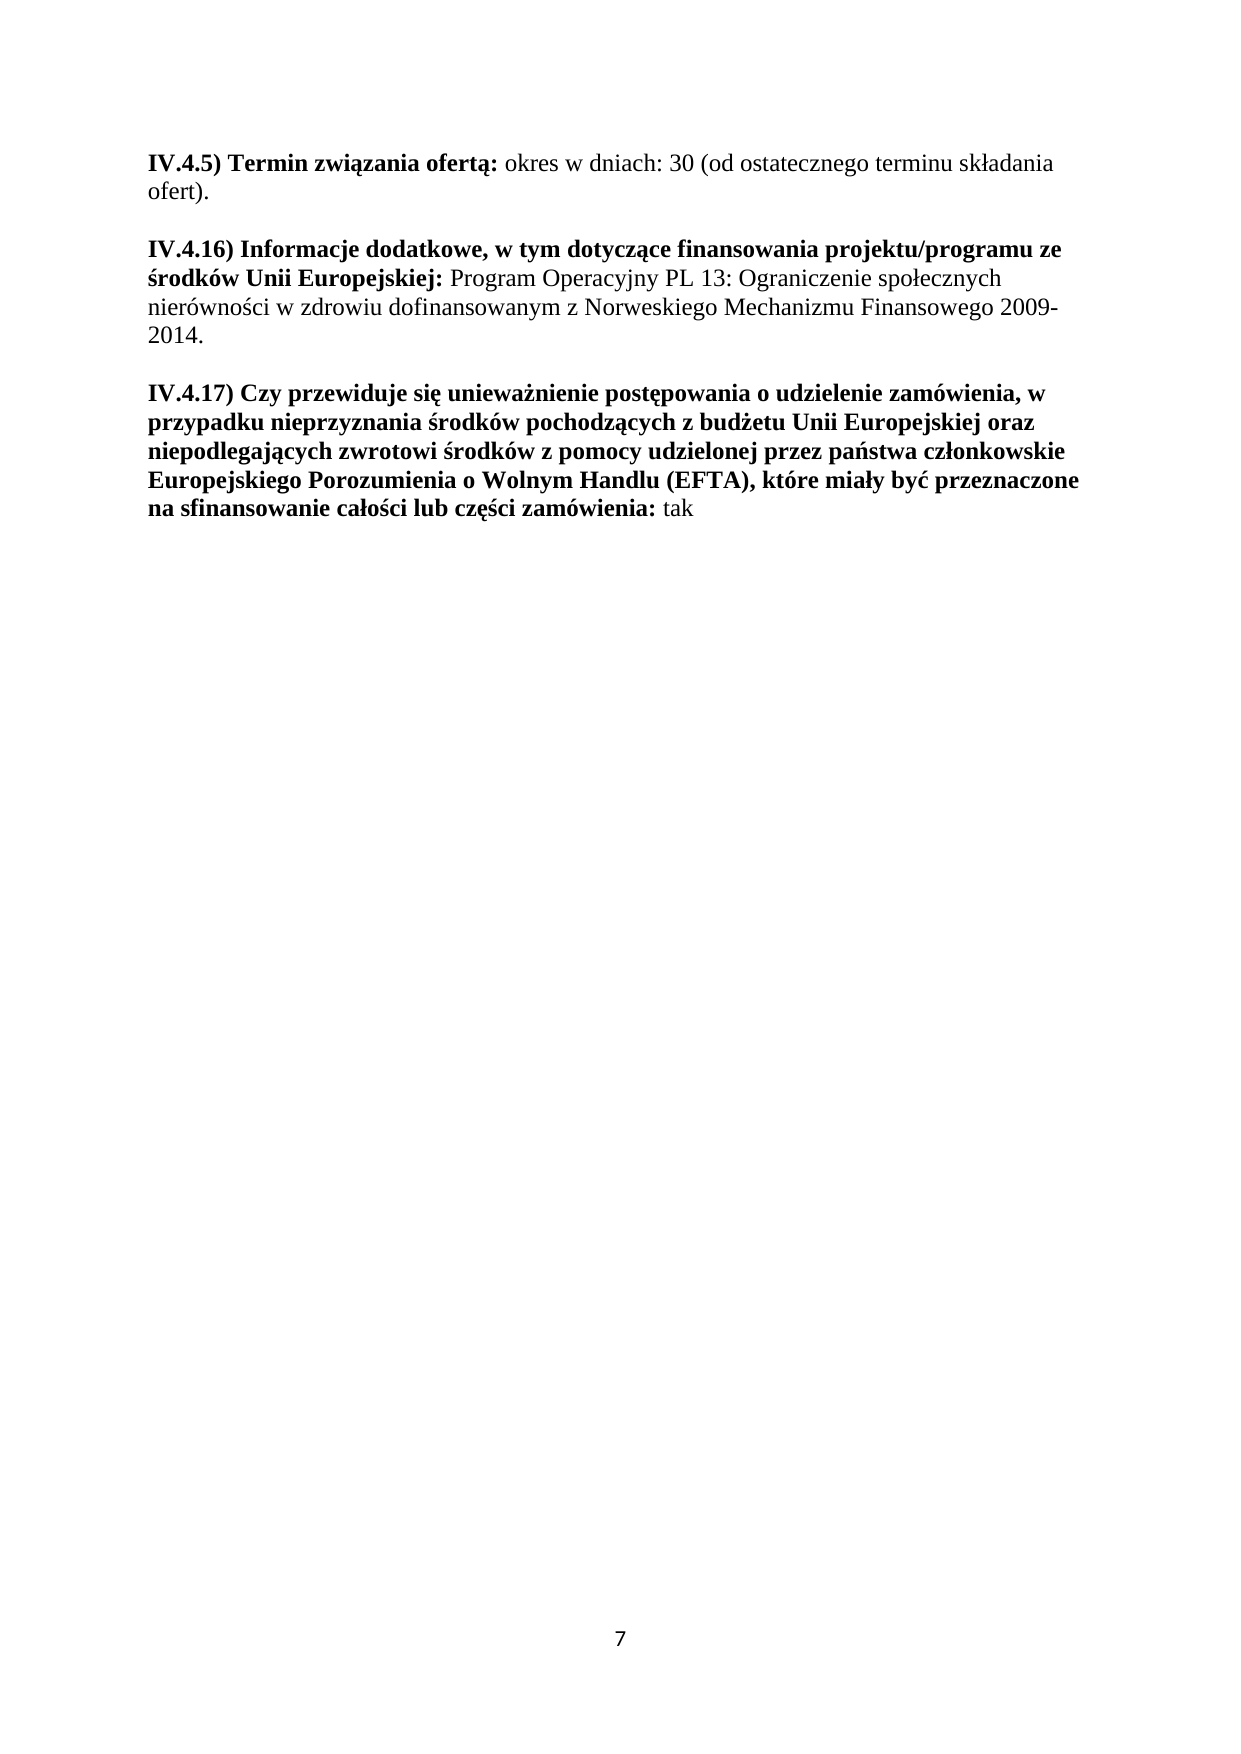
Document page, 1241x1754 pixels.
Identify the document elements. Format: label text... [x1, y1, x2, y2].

text IV.4.5) Termin związania ofertą: okres w dniach: 30 (od ostatecznego terminu składania ofert). [148, 148, 1093, 205]
text IV.4.17) Czy przewiduje się unieważnienie postępowania o udzielenie zamówienia, w przypadku nieprzyznania środków pochodzących z budżetu Unii Europejskiej oraz niepodlegających zwrotowi środków z pomocy udzielonej przez państwa członkowskie Europejskiego Porozumienia o Wolnym Handlu (EFTA), które miały być przeznaczone na sfinansowanie całości lub części zamówienia: tak [148, 378, 1093, 522]
text IV.4.16) Informacje dodatkowe, w tym dotyczące finansowania projektu/programu ze środków Unii Europejskiej: Program Operacyjny PL 13: Ograniczenie społecznych nierówności w zdrowiu dofinansowanym z Norweskiego Mechanizmu Finansowego 2009-2014. [148, 234, 1093, 349]
